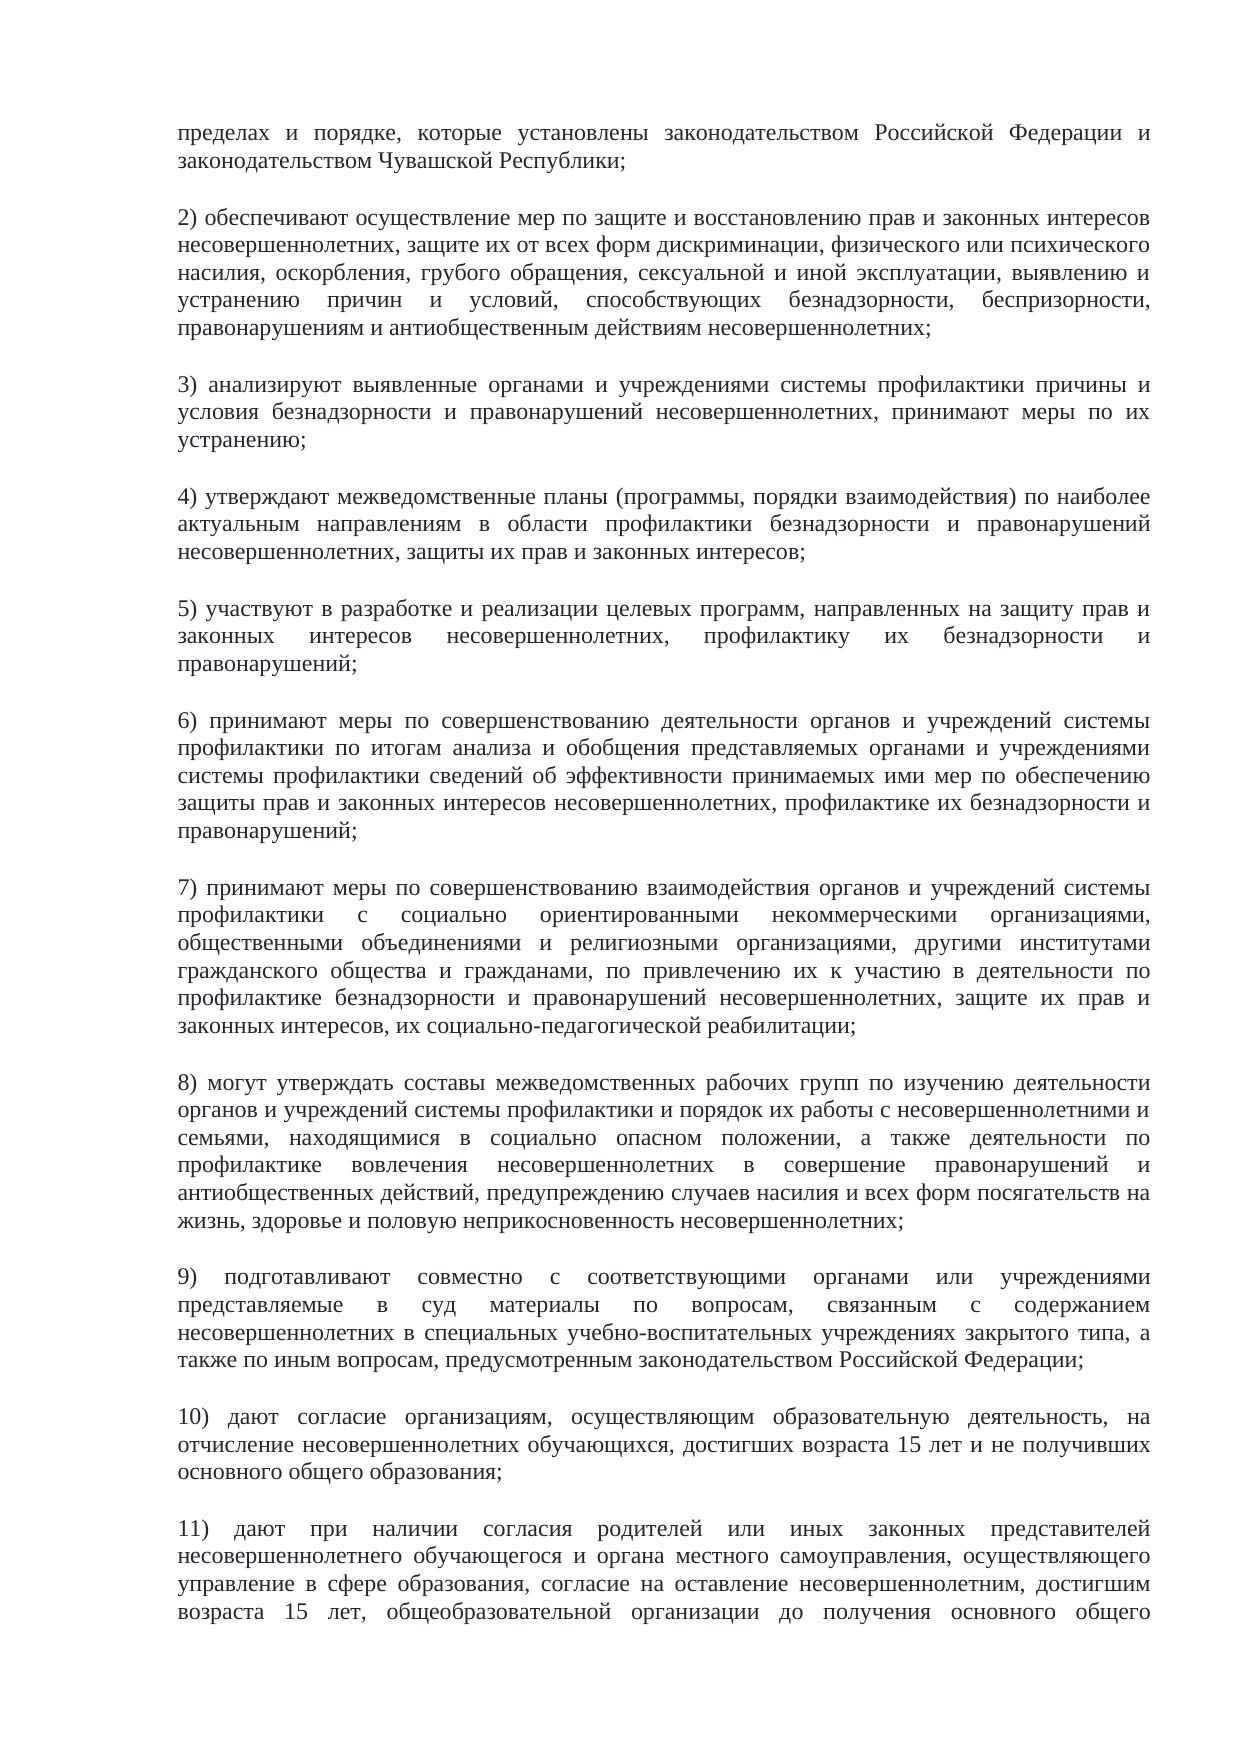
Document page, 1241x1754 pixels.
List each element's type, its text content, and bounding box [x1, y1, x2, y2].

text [177, 118, 1152, 173]
text 7) принимают меры по совершенствованию взаимодействия органов и учреждений системы профилактики с социально ориентированными некоммерческими организациями, общественными объединениями и религиозными организациями, другими институтами гражданского общества и гражданами, по привлечению их к участию в деятельности по профилактике безнадзорности и правонарушений несовершеннолетних, защите их прав и законных интересов, их социально-педагогической реабилитации; [177, 873, 1152, 1038]
text 8) могут утверждать составы межведомственных рабочих групп по изучению деятельности органов и учреждений системы профилактики и порядок их работы с несовершеннолетними и семьями, находящимися в социально опасном положении, а также деятельности по профилактике вовлечения несовершеннолетних в совершение правонарушений и антиобщественных действий, предупреждению случаев насилия и всех форм посягательств на жизнь, здоровье и половую неприкосновенность несовершеннолетних; [177, 1068, 1152, 1233]
text 3) анализируют выявленные органами и учреждениями системы профилактики причины и условия безнадзорности и правонарушений несовершеннолетних, принимают меры по их устранению; [177, 370, 1152, 452]
text 2) обеспечивают осуществление мер по защите и восстановлению прав и законных интересов несовершеннолетних, защите их от всех форм дискриминации, физического или психического насилия, оскорбления, грубого обращения, сексуальной и иной эксплуатации, выявлению и устранению причин и условий, способствующих безнадзорности, беспризорности, правонарушениям и антиобщественным действиям несовершеннолетних; [177, 202, 1152, 341]
text 4) утверждают межведомственные планы (программы, порядки взаимодействия) по наиболее актуальным направлениям в области профилактики безнадзорности и правонарушений несовершеннолетних, защиты их прав и законных интересов; [177, 482, 1152, 564]
text 10) дают согласие организациям, осуществляющим образовательную деятельность, на отчисление несовершеннолетних обучающихся, достигших возраста 15 лет и не получивших основного общего образования; [177, 1402, 1152, 1485]
text 9) подготавливают совместно с соответствующими органами или учреждениями представляемые в суд материалы по вопросам, связанным с содержанием несовершеннолетних в специальных учебно-воспитательных учреждениях закрытого типа, а также по иным вопросам, предусмотренным законодательством Российской Федерации; [177, 1262, 1152, 1373]
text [177, 1514, 1152, 1624]
text 5) участвуют в разработке и реализации целевых программ, направленных на защиту прав и законных интересов несовершеннолетних, профилактику их безнадзорности и правонарушений; [177, 594, 1152, 676]
text 6) принимают меры по совершенствованию деятельности органов и учреждений системы профилактики по итогам анализа и обобщения представляемых органами и учреждениями системы профилактики сведений об эффективности принимаемых ими мер по обеспечению защиты прав и законных интересов несовершеннолетних, профилактике их безнадзорности и правонарушений; [177, 706, 1152, 844]
